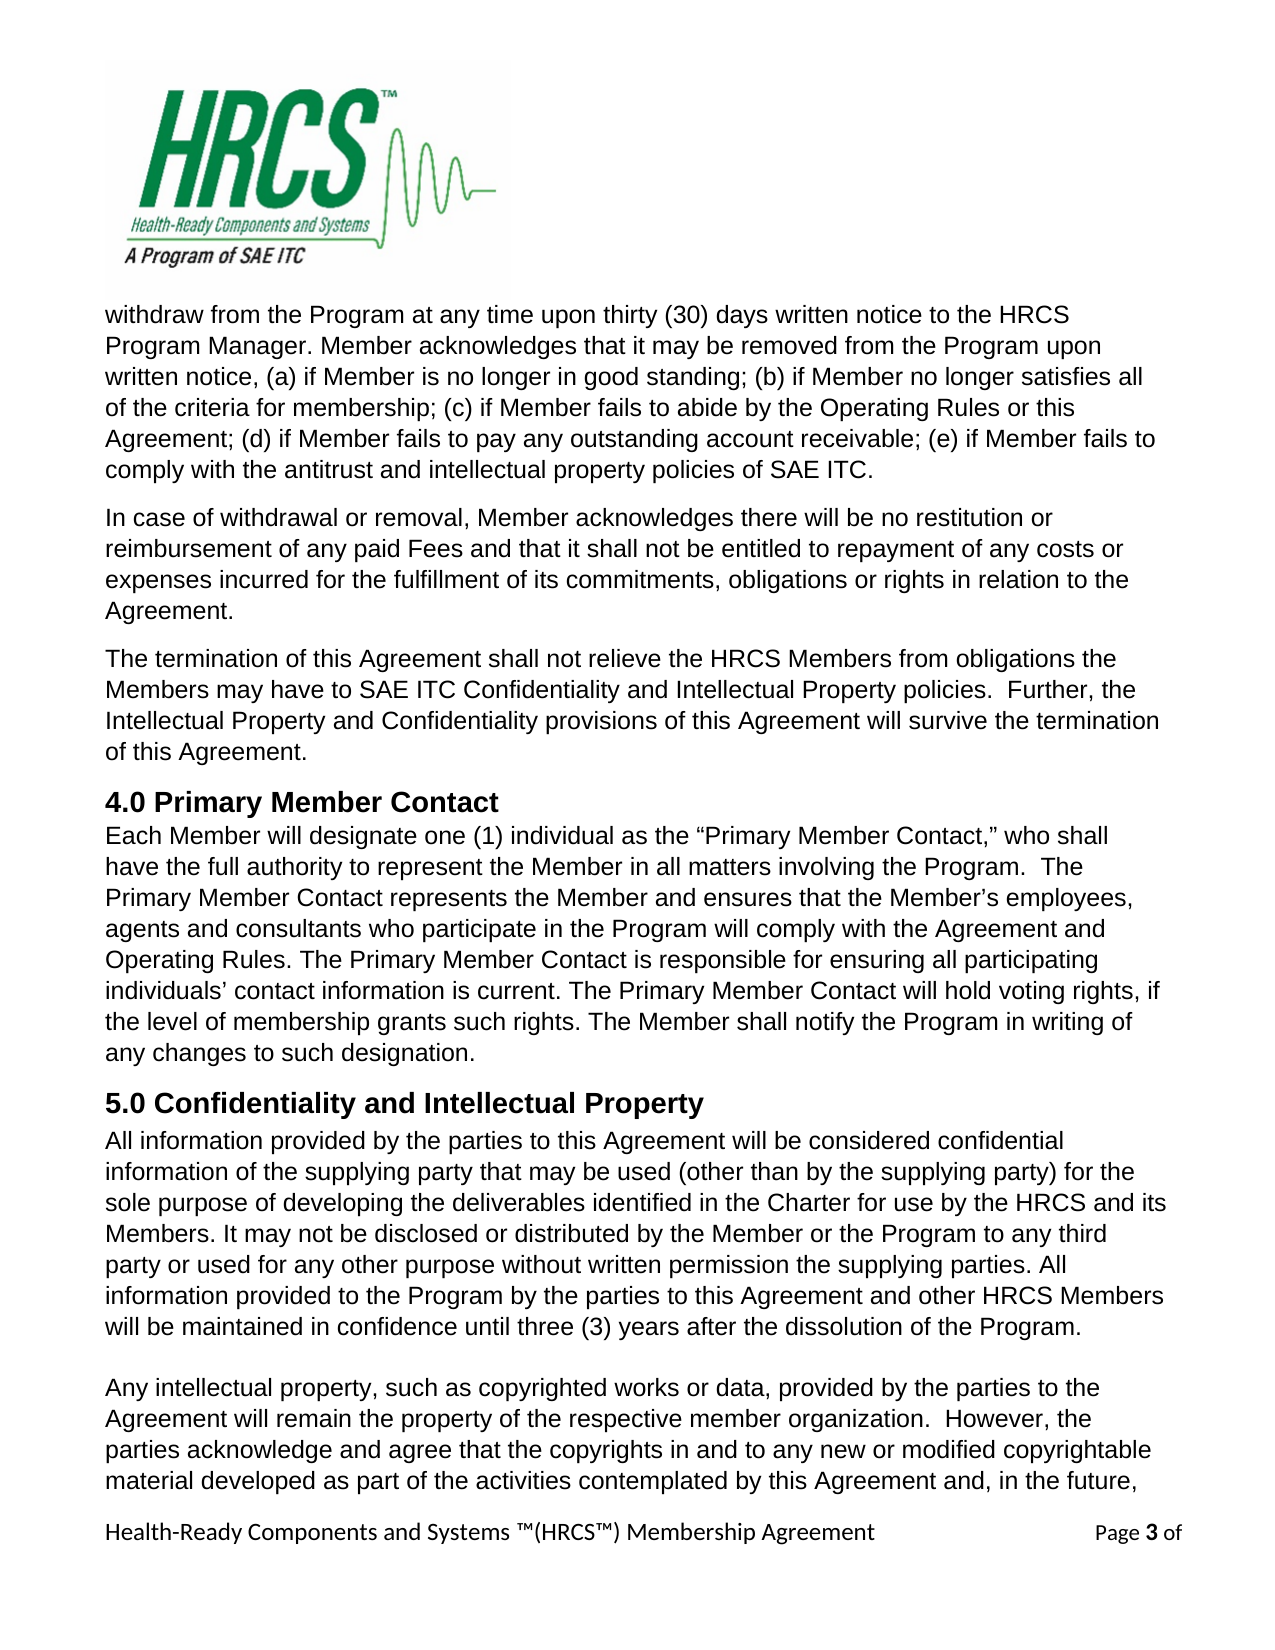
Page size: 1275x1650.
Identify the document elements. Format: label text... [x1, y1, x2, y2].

subtitle Primary Member Contact [105, 784, 1170, 818]
subtitle All information provided by the parties to this Agreement will be considered confidential information of the supplying party that may be used (other than by the supplying party) for the sole purpose of developing the deliverables identified in the Charter for use by the HRCS and its Members. It may not be disclosed or distributed by the Member or the Program to any third party or used for any other purpose without written permission the supplying parties. All information provided to the Program by the parties to this Agreement and other HRCS Members will be maintained in confidence until three (3) years after the dissolution of the Program. [105, 1126, 1170, 1341]
text In case of withdrawal or removal, Member acknowledges there will be no restitution or reimbursement of any paid Fees and that it shall not be entitled to repayment of any costs or expenses incurred for the fulfillment of its commitments, obligations or rights in relation to the Agreement. [105, 503, 1170, 625]
subtitle Confidentiality and Intellectual Property [105, 1086, 1170, 1119]
text The termination of this Agreement shall not relieve the HRCS Members from obligations the Members may have to SAE ITC Confidentiality and Intellectual Property policies. Further, the Intellectual Property and Confidentiality provisions of this Agreement will survive the termination of this Agreement. [105, 644, 1170, 766]
text Each Member will designate one (1) individual as the “Primary Member Contact,” who shall have the full authority to represent the Member in all matters involving the Program. The Primary Member Contact represents the Member and ensures that the Member’s employees, agents and consultants who participate in the Program will comply with the Agreement and Operating Rules. The Primary Member Contact is responsible for ensuring all participating individuals’ contact information is current. The Primary Member Contact will hold voting rights, if the level of membership grants such rights. The Member shall notify the Program in writing of any changes to such designation. [105, 821, 1170, 1067]
picture [105, 60, 512, 300]
